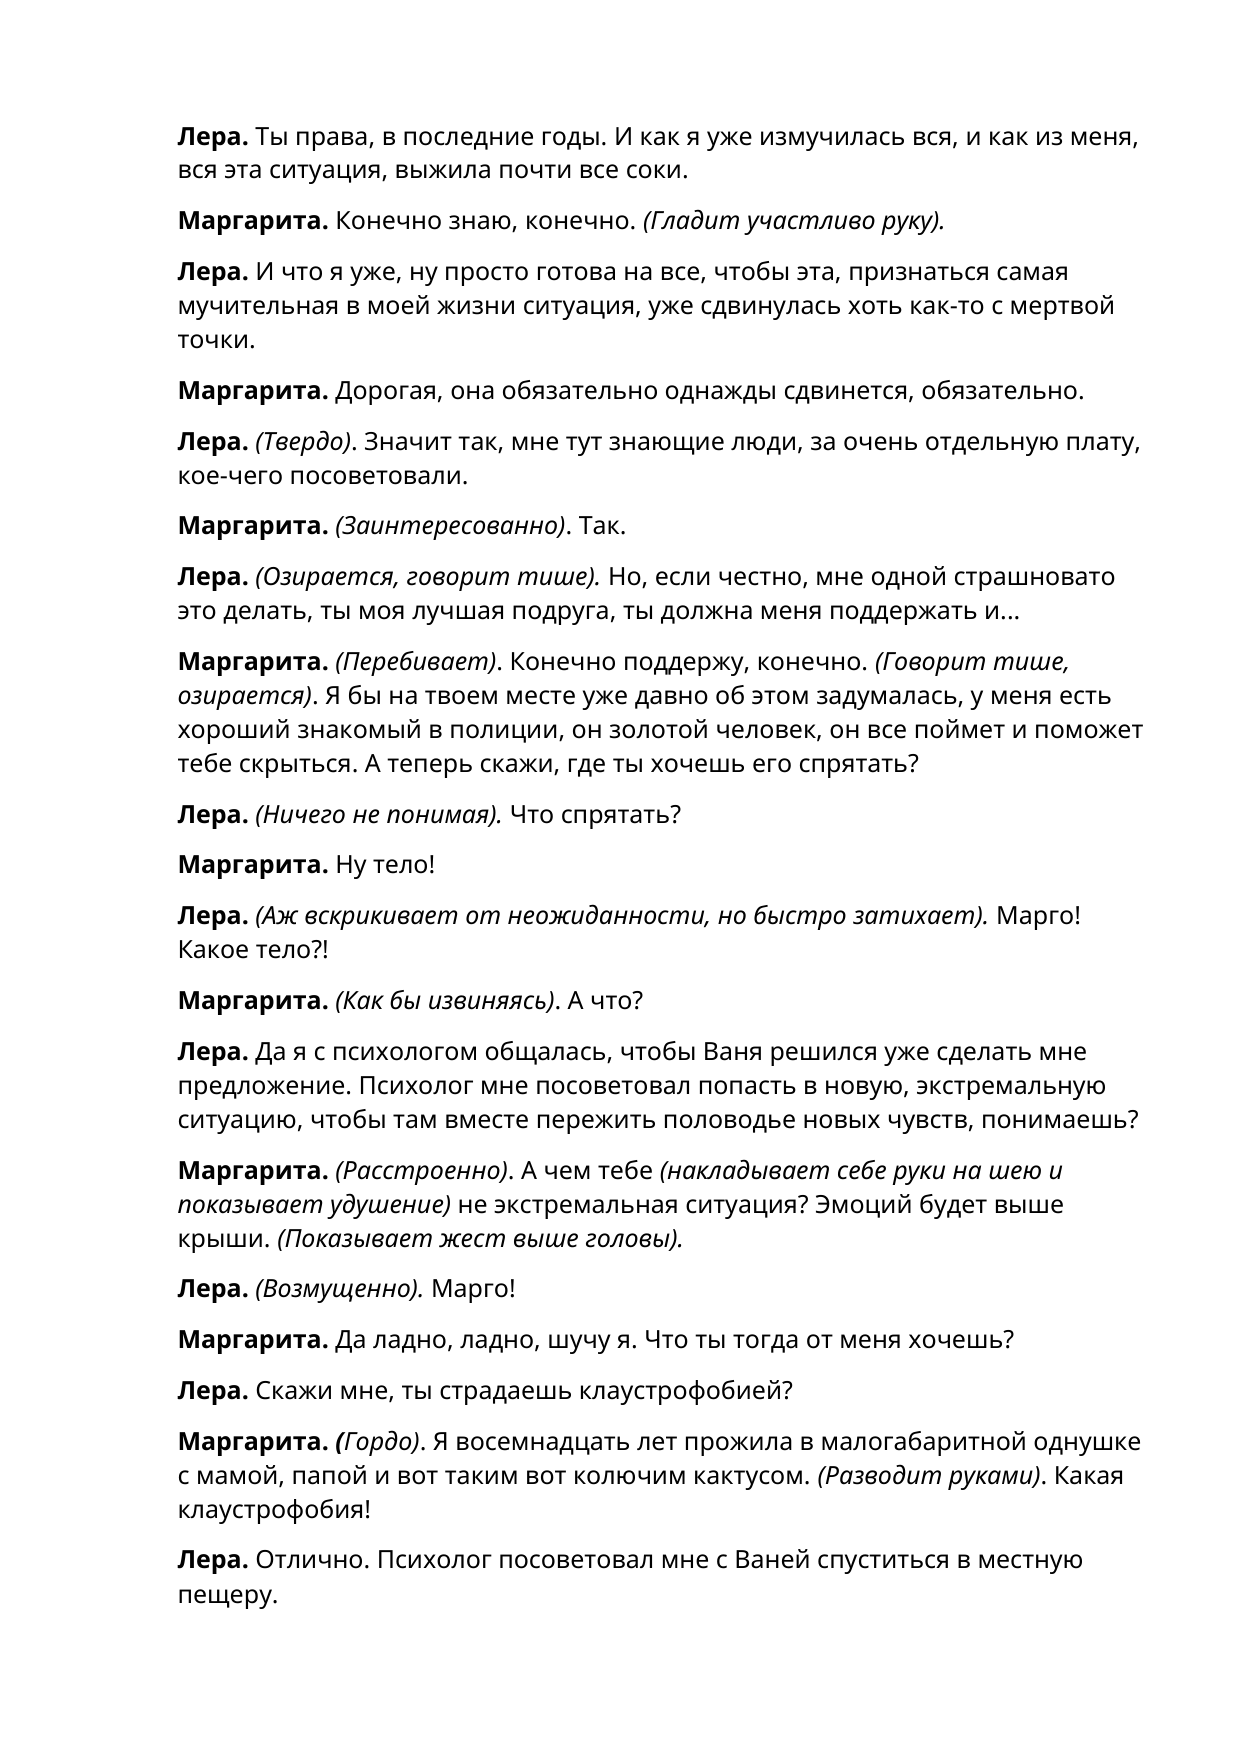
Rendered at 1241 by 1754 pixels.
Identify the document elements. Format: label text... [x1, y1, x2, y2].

text Маргарита. (Заинтересованно). Так. [177, 508, 1152, 542]
text Маргарита. Да ладно, ладно, шучу я. Что ты тогда от меня хочешь? [177, 1322, 1152, 1356]
text Лера. (Твердо). Значит так, мне тут знающие люди, за очень отдельную плату, кое-чего посоветовали. [177, 423, 1152, 491]
text Маргарита. (Расстроенно). А чем тебе (накладывает себе руки на шею и показывает удушение) не экстремальная ситуация? Эмоций будет выше крыши. (Показывает жест выше головы). [177, 1152, 1152, 1254]
text Лера. Ты права, в последние годы. И как я уже измучилась вся, и как из меня, вся эта ситуация, выжила почти все соки. [177, 118, 1152, 186]
text Лера. Отлично. Психолог посоветовал мне с Ваней спуститься в местную пещеру. [177, 1542, 1152, 1610]
text Лера. (Ничего не понимая). Что спрятать? [177, 796, 1152, 831]
text Лера. (Возмущенно). Марго! [177, 1271, 1152, 1305]
text Маргарита. Ну тело! [177, 847, 1152, 881]
text Лера. Скажи мне, ты страдаешь клаустрофобией? [177, 1373, 1152, 1407]
text Лера. (Аж вскрикивает от неожиданности, но быстро затихает). Марго! Какое тело?! [177, 898, 1152, 966]
text Маргарита. Дорогая, она обязательно однажды сдвинется, обязательно. [177, 372, 1152, 407]
text Маргарита. (Перебивает). Конечно поддержу, конечно. (Говорит тише, озирается). Я бы на твоем месте уже давно об этом задумалась, у меня есть хороший знакомый в полиции, он золотой человек, он все поймет и поможет тебе скрыться. А теперь скажи, где ты хочешь его спрятать? [177, 643, 1152, 780]
text Лера. (Озирается, говорит тише). Но, если честно, мне одной страшновато это делать, ты моя лучшая подруга, ты должна меня поддержать и... [177, 559, 1152, 627]
text Лера. И что я уже, ну просто готова на все, чтобы эта, признаться самая мучительная в моей жизни ситуация, уже сдвинулась хоть как-то с мертвой точки. [177, 254, 1152, 356]
text Маргарита. (Гордо). Я восемнадцать лет прожила в малогабаритной однушке с мамой, папой и вот таким вот колючим кактусом. (Разводит руками). Какая клаустрофобия! [177, 1423, 1152, 1526]
text Маргарита. (Как бы извиняясь). А что? [177, 983, 1152, 1017]
text Лера. Да я с психологом общалась, чтобы Ваня решился уже сделать мне предложение. Психолог мне посоветовал попасть в новую, экстремальную ситуацию, чтобы там вместе пережить половодье новых чувств, понимаешь? [177, 1033, 1152, 1136]
text Маргарита. Конечно знаю, конечно. (Гладит участливо руку). [177, 203, 1152, 237]
